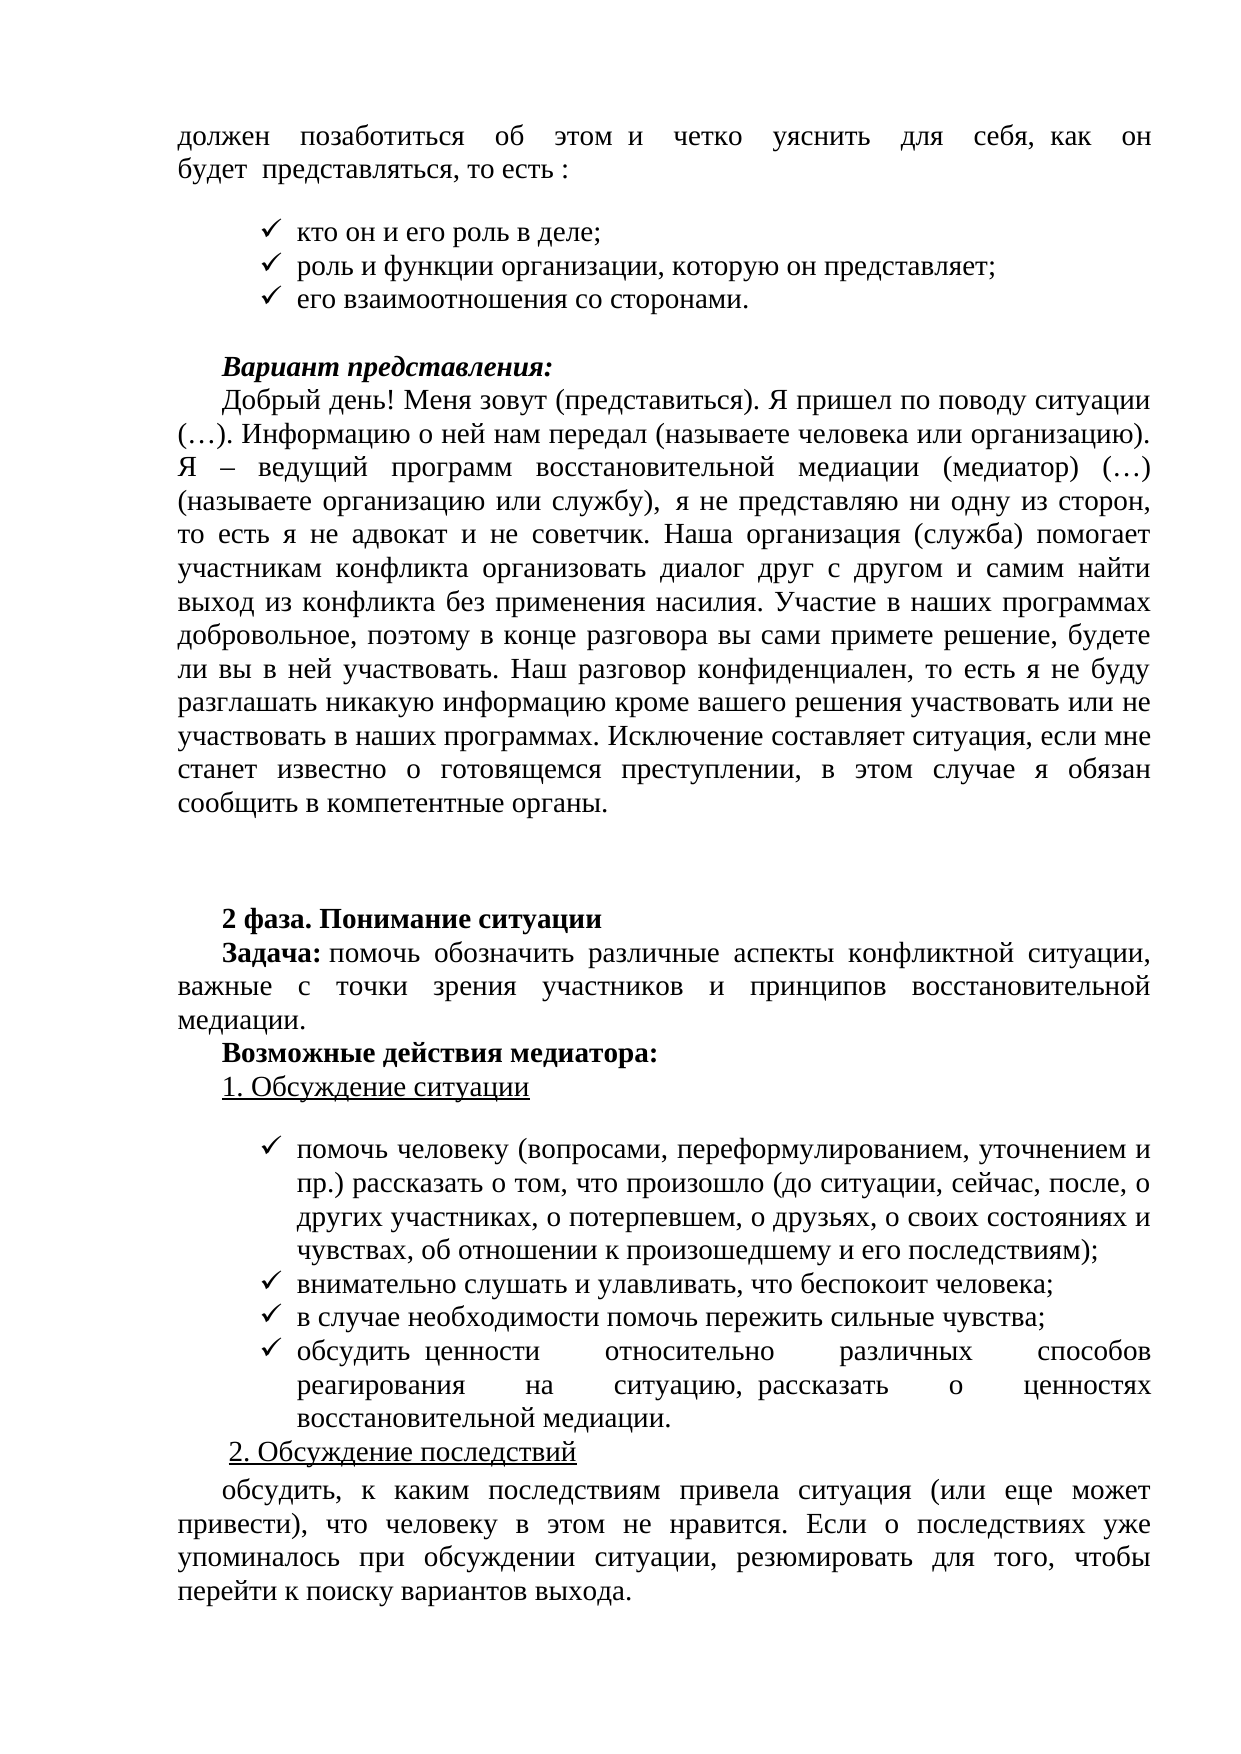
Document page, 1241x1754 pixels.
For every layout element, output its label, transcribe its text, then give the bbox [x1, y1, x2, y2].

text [177, 118, 1152, 185]
list в случае необходимости помочь пережить сильные чувства; [259, 1416, 1152, 1450]
list обсудить ценности относительно различных способов реагирования на ситуацию, рассказать о ценностях восстановительной медиации. [259, 1479, 1152, 1580]
text Вариант представления: [177, 407, 1152, 441]
text 1. Обсуждение ситуации [177, 1127, 1152, 1161]
text Задача: помочь обозначить различные аспекты конфликтной ситуации, важные с точки зрения участников и принципов восстановительной медиации. [177, 993, 1152, 1094]
text 2 фаза. Понимание ситуации [177, 959, 1152, 993]
text 2. Обсуждение последствий [177, 1580, 1152, 1613]
text Возможные действия медиатора: [177, 1094, 1152, 1127]
list роль и функции организации, которую он представляет; [259, 277, 1152, 311]
text Добрый день! Меня зовут (представиться). Я пришел по поводу ситуации (…). Информацию о ней нам передал (называете человека или организацию). Я – ведущий программ восстановительной медиации (медиатор) (…) (называете организацию или службу), я не представляю ни одну из сторон, то есть я не адвокат и не советчик. Наша организация (служба) помогает участникам конфликта организовать диалог друг с другом и самим найти выход из конфликта без применения насилия. Участие в наших программах добровольное, поэтому в конце разговора вы сами примете решение, будете ли вы в ней участвовать. Наш разговор конфиденциален, то есть я не буду разглашать никакую информацию кроме вашего решения участвовать или не участвовать в наших программах. Исключение составляет ситуация, если мне станет известно о готовящемся преступлении, в этом случае я обязан сообщить в компетентные органы. [177, 441, 1152, 877]
list кто он и его роль в деле; [259, 214, 1152, 248]
list внимательно слушать и улавливать, что беспокоит человека; [259, 1353, 1152, 1387]
list его взаимоотношения со сторонами. [259, 340, 1152, 374]
list помочь человеку (вопросами, переформулированием, уточнением и пр.) рассказать о том, что произошло (до ситуации, сейчас, после, о других участниках, о потерпевшем, о друзьях, о своих состояниях и чувствах, об отношении к произошедшему и его последствиям); [259, 1190, 1152, 1324]
